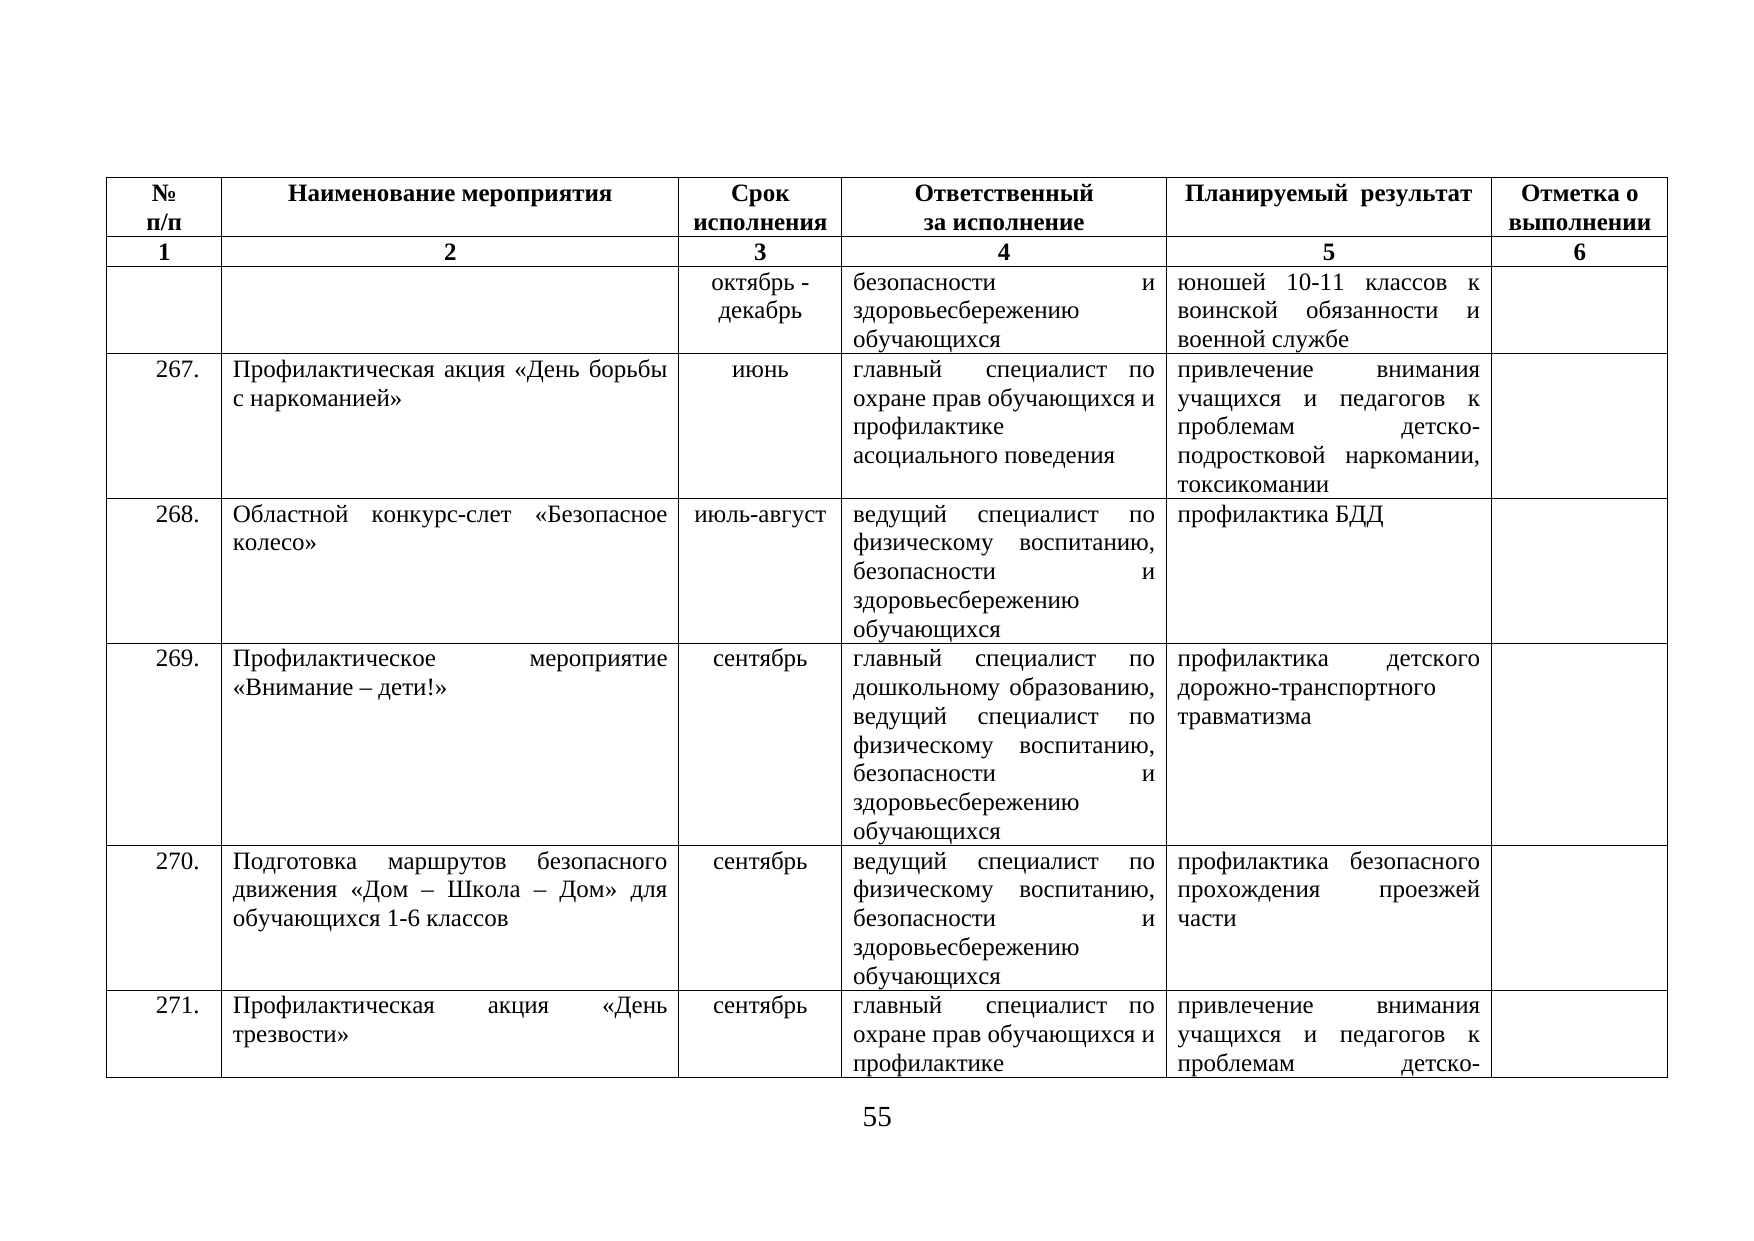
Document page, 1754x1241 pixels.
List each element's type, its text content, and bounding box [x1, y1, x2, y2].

table_cell ведущий специалист по физическому воспитанию, безопасности и здоровьесбережению обучающихся [842, 846, 1166, 989]
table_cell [222, 267, 678, 353]
table_cell [107, 846, 221, 989]
table_cell сентябрь [679, 846, 841, 989]
table_cell профилактика безопасного прохождения проезжей части [1167, 846, 1491, 989]
table_cell сентябрь [679, 991, 841, 1077]
table_cell главный специалист по дошкольному образованию, ведущий специалист по физическому воспитанию, безопасности и здоровьесбережению обучающихся [842, 644, 1166, 845]
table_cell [1167, 991, 1491, 1077]
table_cell 5 [1167, 237, 1491, 266]
table_cell Профилактическое мероприятие «Внимание – дети!» [222, 644, 678, 845]
table_cell 4 [842, 237, 1166, 266]
table_cell [1492, 267, 1667, 353]
table_cell [1492, 354, 1667, 498]
table_header № п/п [107, 178, 221, 236]
table_cell Областной конкурс-слет «Безопасное колесо» [222, 499, 678, 642]
table_cell [1492, 499, 1667, 642]
table_cell 6 [1492, 237, 1667, 266]
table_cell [1167, 267, 1491, 353]
table_cell 2 [222, 237, 678, 266]
table_cell [1492, 991, 1667, 1077]
table_cell главный специалист по охране прав обучающихся и профилактике асоциального поведения [842, 354, 1166, 498]
table_cell [107, 267, 221, 353]
table_header Ответственный за исполнение [842, 178, 1166, 236]
table_header Срок исполнения [679, 178, 841, 236]
table_cell 1 [107, 237, 221, 266]
table_cell апрель-июль, октябрь - декабрь [679, 267, 841, 353]
table_cell 3 [679, 237, 841, 266]
table_cell сентябрь [679, 644, 841, 845]
table_cell [107, 354, 221, 498]
table_cell [107, 499, 221, 642]
table_cell Профилактическая акция «День трезвости» [222, 991, 678, 1077]
table_cell июль-август [679, 499, 841, 642]
table_cell привлечение внимания учащихся и педагогов к проблемам детско-подростковой наркомании, токсикомании [1167, 354, 1491, 498]
table_cell ведущий специалист по физическому воспитанию, безопасности и здоровьесбережению обучающихся [842, 499, 1166, 642]
table_cell [107, 644, 221, 845]
table_cell [107, 991, 221, 1077]
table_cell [842, 991, 1166, 1077]
table_cell [1492, 644, 1667, 845]
table_cell профилактика детского дорожно-транспортного травматизма [1167, 644, 1491, 845]
table_header Отметка о выполнении [1492, 178, 1667, 236]
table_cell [842, 267, 1166, 353]
table_cell Подготовка маршрутов безопасного движения «Дом – Школа – Дом» для обучающихся 1-6 классов [222, 846, 678, 989]
table_header Наименование мероприятия [222, 178, 678, 236]
table_cell профилактика БДД [1167, 499, 1491, 642]
table_cell Профилактическая акция «День борьбы с наркоманией» [222, 354, 678, 498]
table_cell июнь [679, 354, 841, 498]
table_cell [1492, 846, 1667, 989]
table_header Планируемый результат [1167, 178, 1491, 236]
